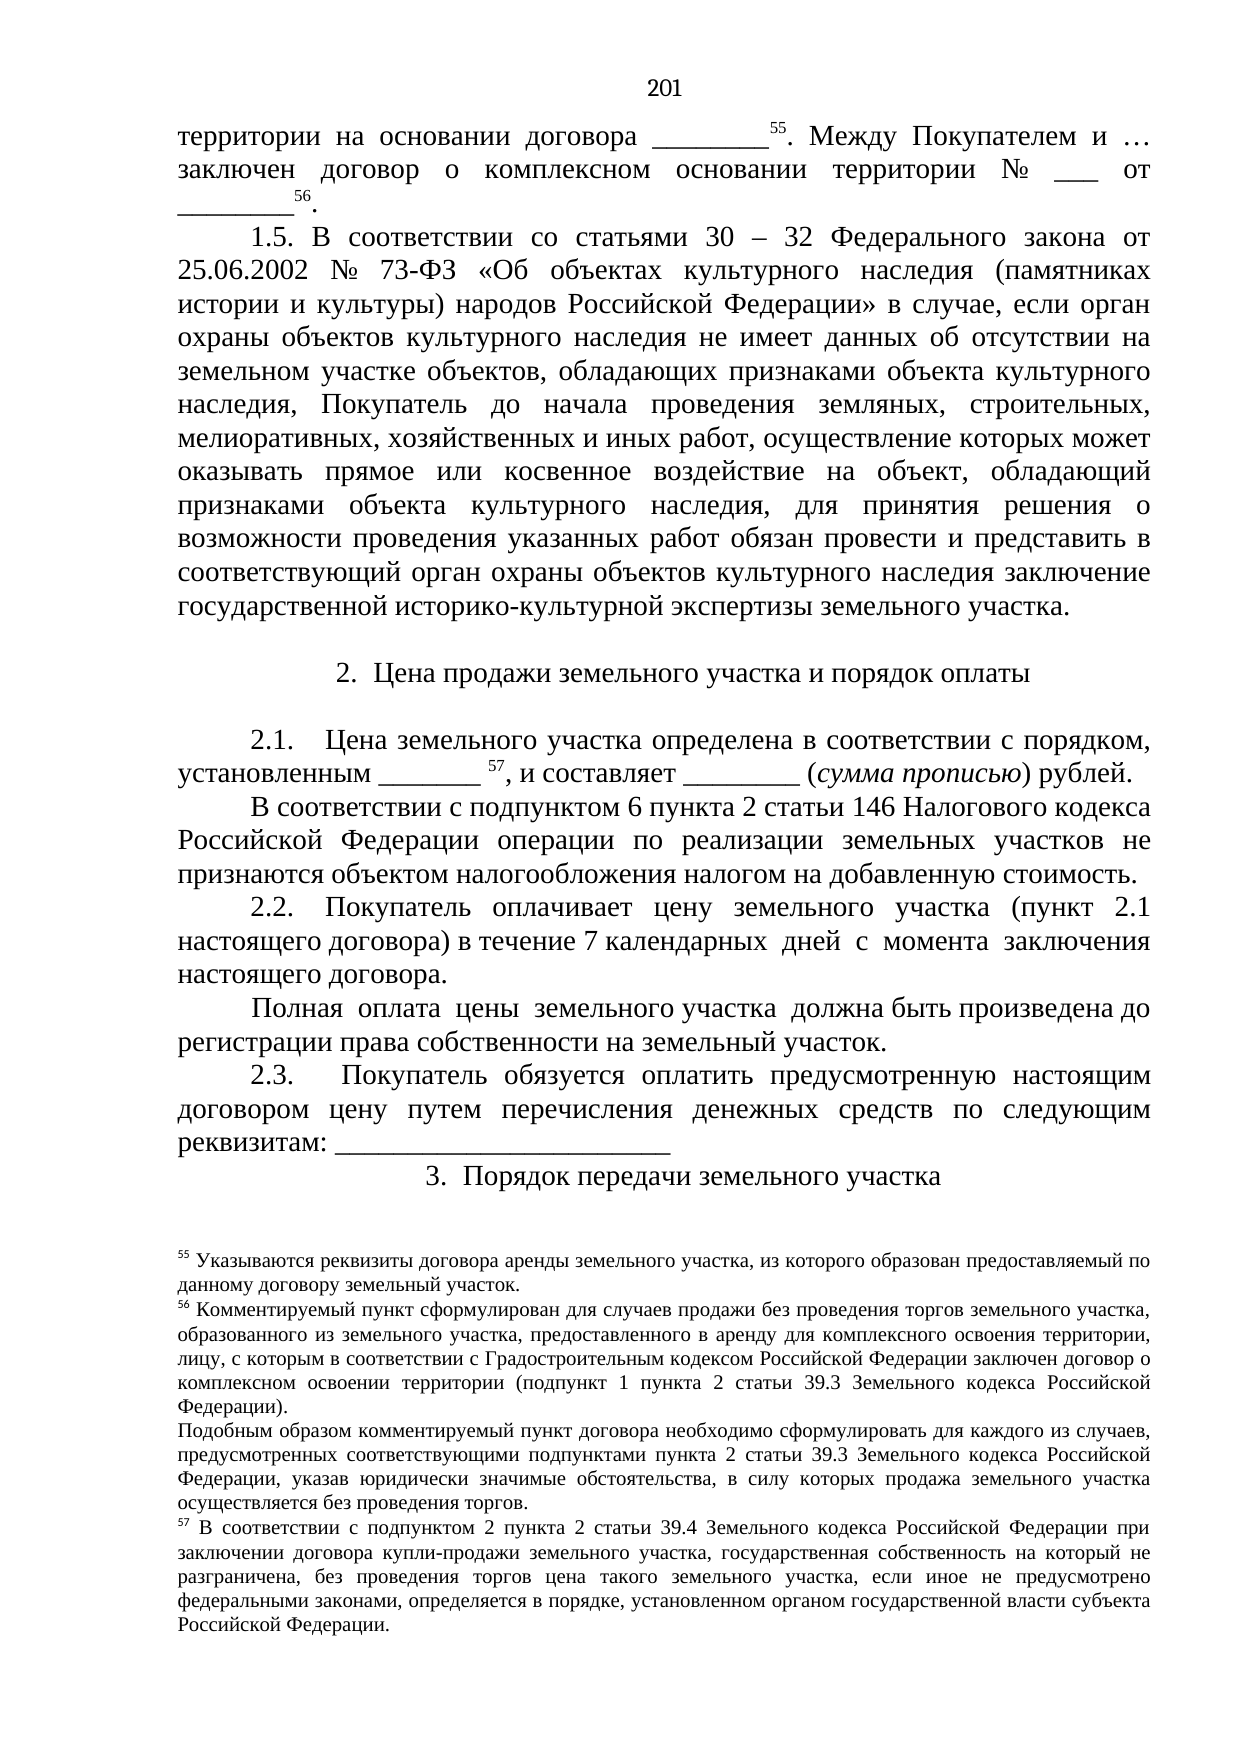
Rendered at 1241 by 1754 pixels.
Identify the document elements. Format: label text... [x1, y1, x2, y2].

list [177, 118, 1152, 219]
list Цена продажи земельного участка и порядок оплаты [215, 655, 1152, 688]
text В соответствии с подпунктом 6 пункта 2 статьи 146 Налогового кодекса Российской Федерации операции по реализации земельных участков не признаются объектом налогообложения налогом на добавленную стоимость. [177, 789, 1152, 889]
list Цена земельного участка определена в соответствии с порядком, установленным _______ , и составляет ________ (сумма прописью) рублей. [177, 722, 1152, 789]
text 1.5. В соответствии со статьями 30 – 32 Федерального закона от 25.06.2002 № 73-ФЗ «Об объектах культурного наследия (памятниках истории и культуры) народов Российской Федерации» в случае, если орган охраны объектов культурного наследия не имеет данных об отсутствии на земельном участке объектов, обладающих признаками объекта культурного наследия, Покупатель до начала проведения земляных, строительных, мелиоративных, хозяйственных и иных работ, осуществление которых может оказывать прямое или косвенное воздействие на объект, обладающий признаками объекта культурного наследия, для принятия решения о возможности проведения указанных работ обязан провести и представить в соответствующий орган охраны объектов культурного наследия заключение государственной историко-культурной экспертизы земельного участка. [177, 219, 1152, 621]
list Порядок передачи земельного участка [215, 1158, 1152, 1191]
list Покупатель оплачивает цену земельного участка (пункт 2.1 настоящего договора) в течение 7 календарных дней с момента заключения настоящего договора. [177, 889, 1152, 990]
text Полная оплата цены земельного участка должна быть произведена до регистрации права собственности на земельный участок. [177, 990, 1152, 1057]
list Покупатель обязуется оплатить предусмотренную настоящим договором цену путем перечисления денежных средств по следующим реквизитам: _______________________ [177, 1057, 1152, 1158]
